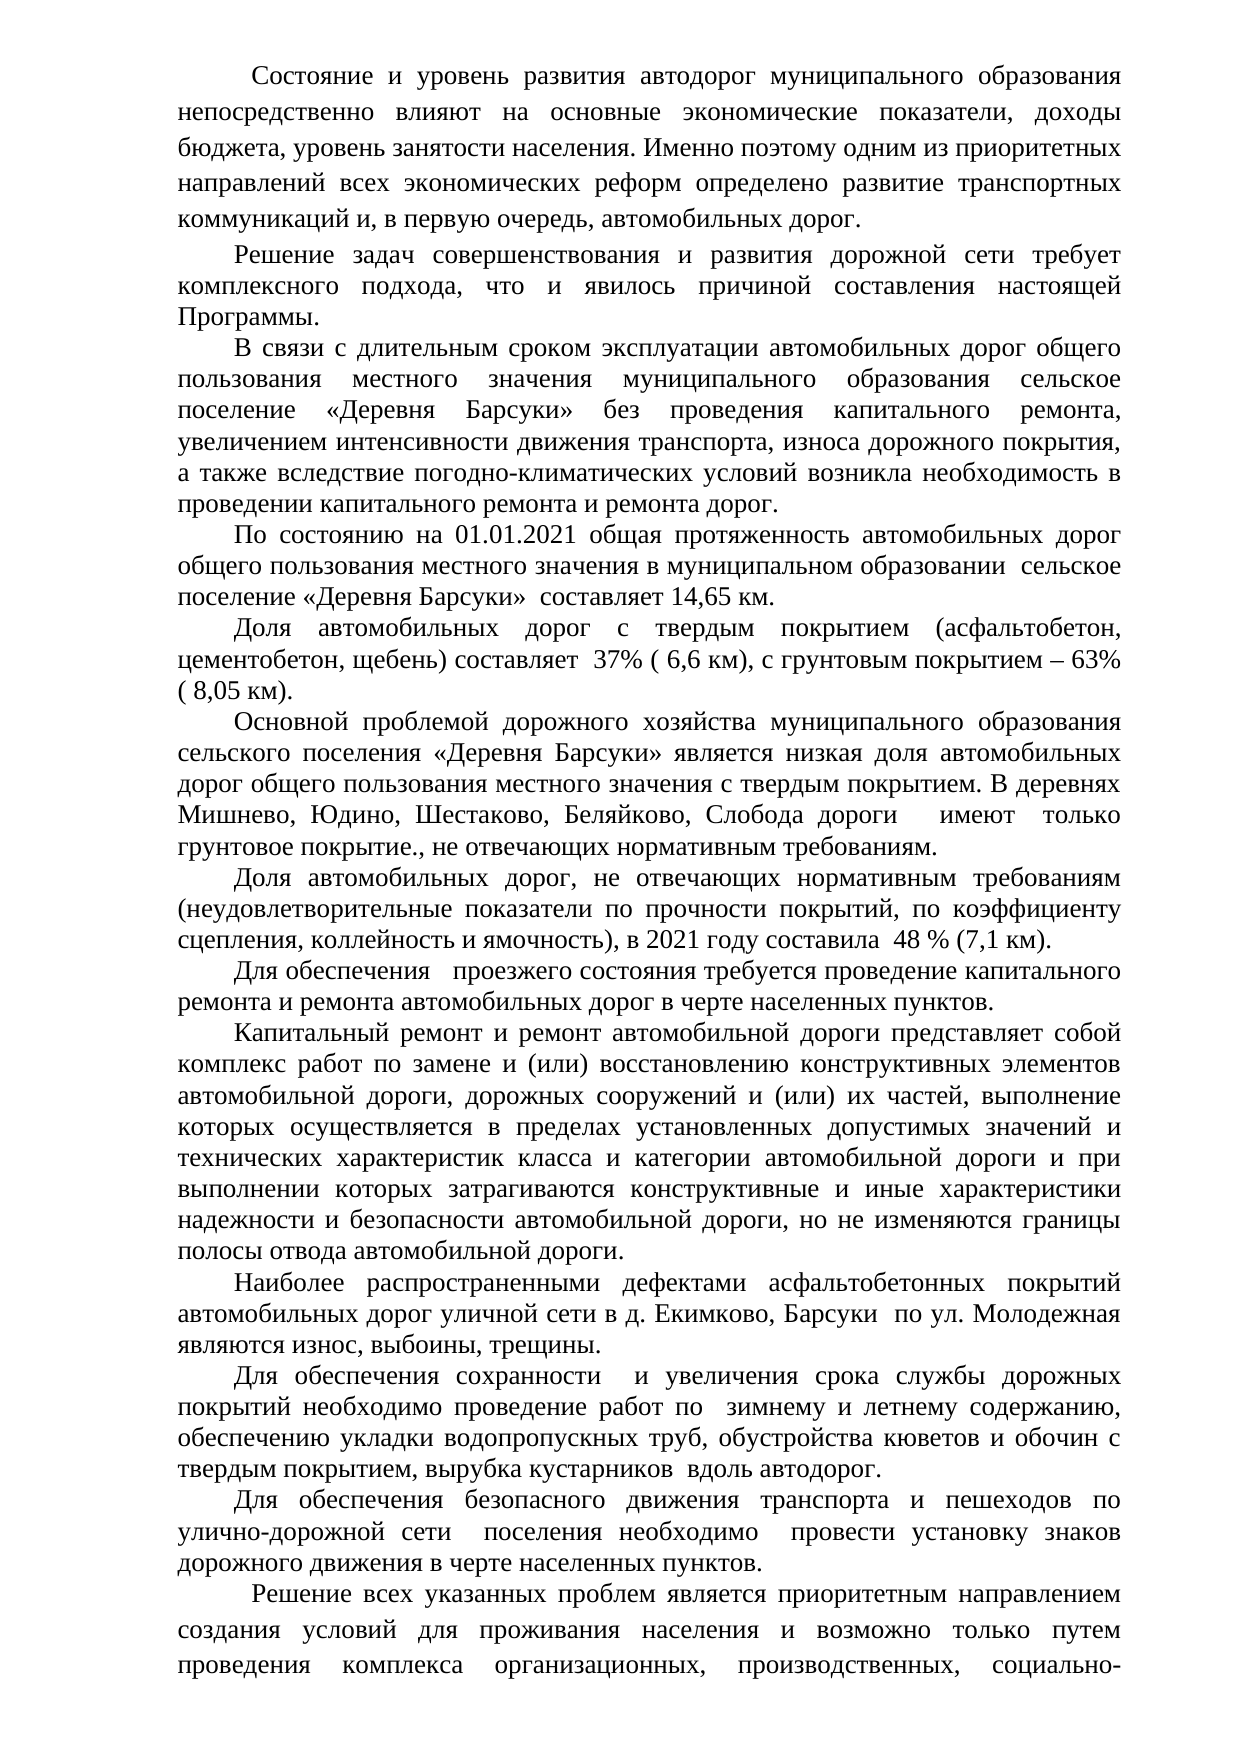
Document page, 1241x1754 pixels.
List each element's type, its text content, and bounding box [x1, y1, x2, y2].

text Для обеспечения сохранности и увеличения срока службы дорожных покрытий необходимо проведение работ по зимнему и летнему содержанию, обеспечению укладки водопропускных труб, обустройства кюветов и обочин с твердым покрытием, вырубка кустарников вдоль автодорог. [177, 1359, 1122, 1484]
text Для обеспечения безопасного движения транспорта и пешеходов по улично-дорожной сети поселения необходимо провести установку знаков дорожного движения в черте населенных пунктов. [177, 1484, 1122, 1577]
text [177, 1577, 1122, 1680]
text Решение задач совершенствования и развития дорожной сети требует комплексного подхода, что и явилось причиной составления настоящей Программы. [177, 238, 1122, 331]
text Основной проблемой дорожного хозяйства муниципального образования сельского поселения «Деревня Барсуки» является низкая доля автомобильных дорог общего пользования местного значения с твердым покрытием. В деревнях Мишнево, Юдино, Шестаково, Беляйково, Слобода дороги имеют только грунтовое покрытие., не отвечающих нормативным требованиям. [177, 705, 1122, 861]
text Наиболее распространенными дефектами асфальтобетонных покрытий автомобильных дорог уличной сети в д. Екимково, Барсуки по ул. Молодежная являются износ, выбоины, трещины. [177, 1266, 1122, 1359]
text Доля автомобильных дорог с твердым покрытием (асфальтобетон, цементобетон, щебень) составляет 37% ( 6,6 км), с грунтовым покрытием – 63% ( 8,05 км). [177, 612, 1122, 705]
text В связи с длительным сроком эксплуатации автомобильных дорог общего пользования местного значения муниципального образования сельское поселение «Деревня Барсуки» без проведения капитального ремонта, увеличением интенсивности движения транспорта, износа дорожного покрытия, а также вследствие погодно-климатических условий возникла необходимость в проведении капитального ремонта и ремонта дорог. [177, 331, 1122, 518]
text Доля автомобильных дорог, не отвечающих нормативным требованиям (неудовлетворительные показатели по прочности покрытий, по коэффициенту сцепления, коллейность и ямочность), в 2021 году составила 48 % (7,1 км). [177, 861, 1122, 954]
text Капитальный ремонт и ремонт автомобильной дороги представляет собой комплекс работ по замене и (или) восстановлению конструктивных элементов автомобильной дороги, дорожных сооружений и (или) их частей, выполнение которых осуществляется в пределах установленных допустимых значений и технических характеристик класса и категории автомобильной дороги и при выполнении которых затрагиваются конструктивные и иные характеристики надежности и безопасности автомобильной дороги, но не изменяются границы полосы отвода автомобильной дороги. [177, 1016, 1122, 1266]
text Состояние и уровень развития автодорог муниципального образования непосредственно влияют на основные экономические показатели, доходы бюджета, уровень занятости населения. Именно поэтому одним из приоритетных направлений всех экономических реформ определено развитие транспортных коммуникаций и, в первую очередь, автомобильных дорог. [177, 59, 1122, 233]
text По состоянию на 01.01.2021 общая протяженность автомобильных дорог общего пользования местного значения в муниципальном образовании сельское поселение «Деревня Барсуки» составляет 14,65 км. [177, 518, 1122, 612]
text Для обеспечения проезжего состояния требуется проведение капитального ремонта и ремонта автомобильных дорог в черте населенных пунктов. [177, 954, 1122, 1016]
